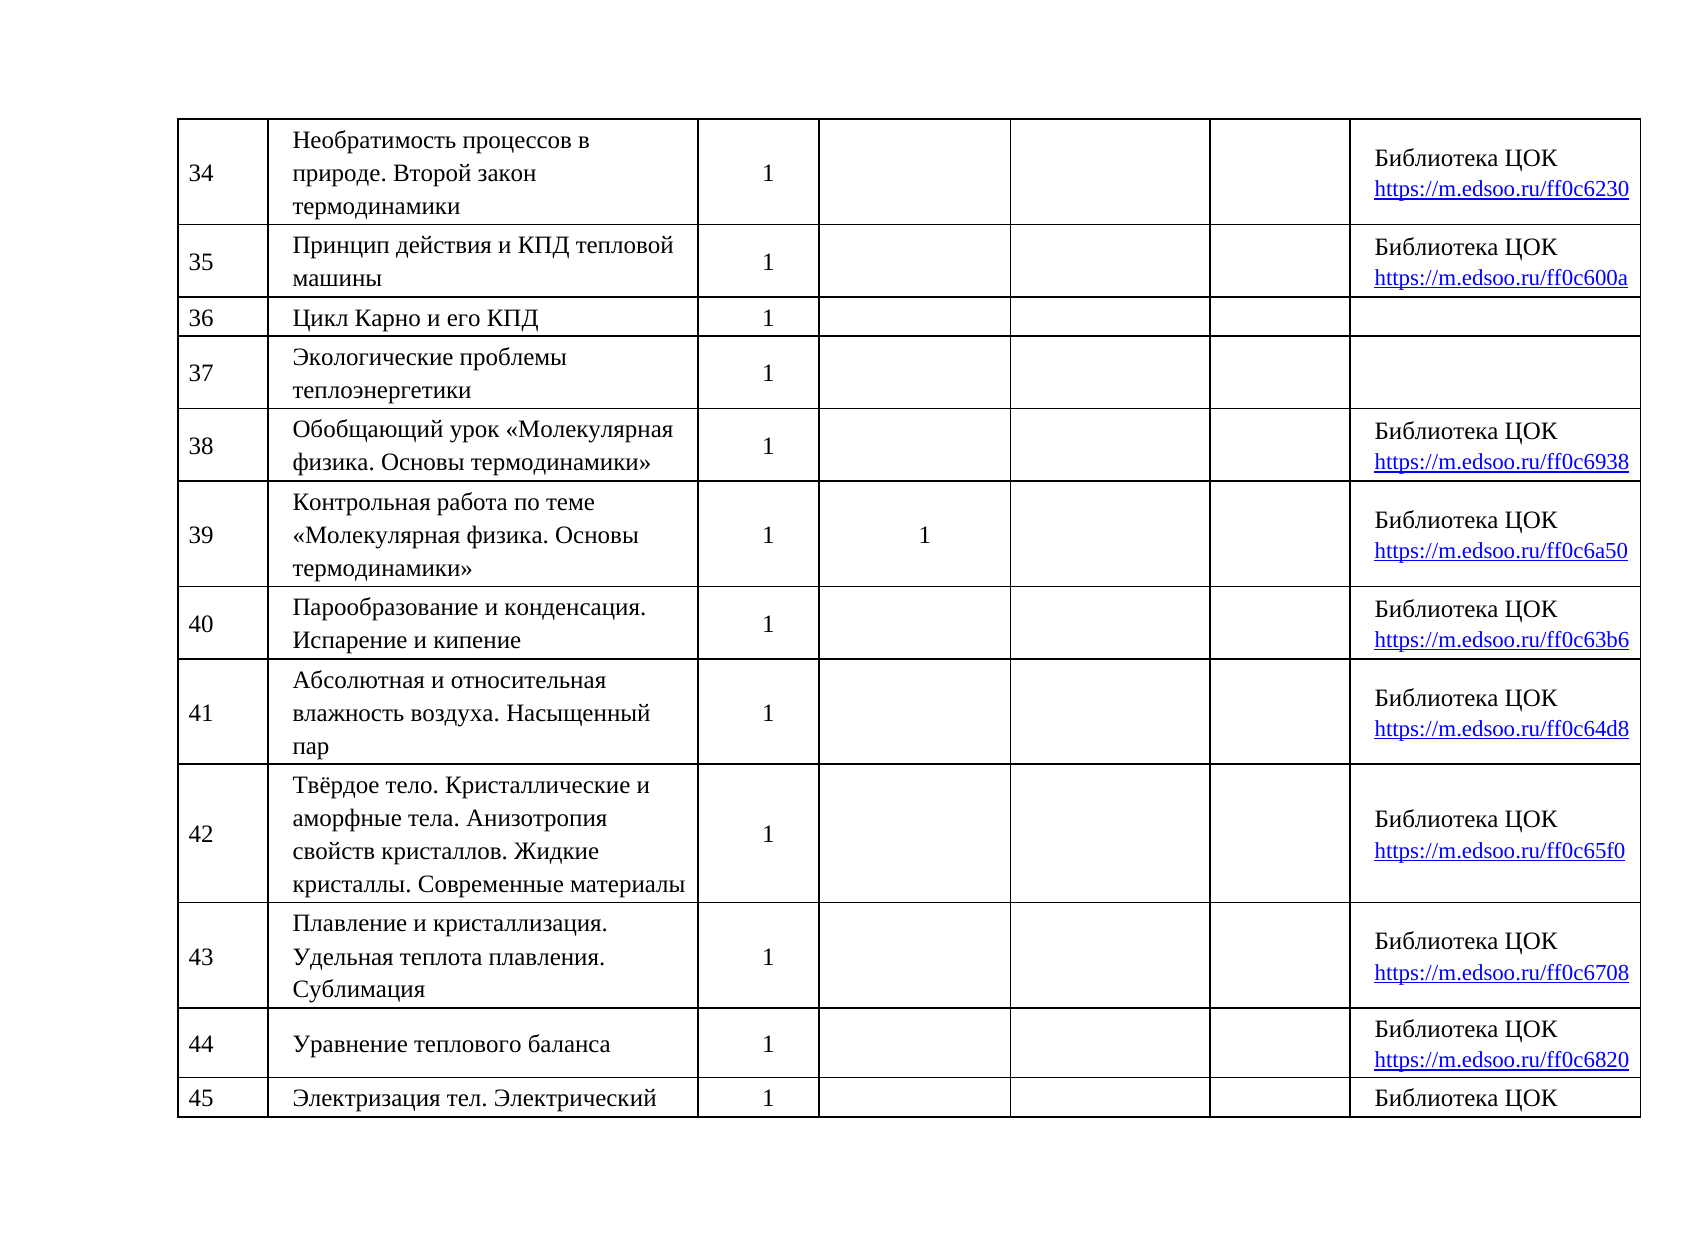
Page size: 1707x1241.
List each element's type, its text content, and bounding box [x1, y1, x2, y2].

table_cell Принцип действия и КПД тепловой машины [269, 225, 697, 296]
table_cell [1211, 765, 1349, 902]
table_cell 1 [820, 482, 1010, 586]
table_cell [820, 1078, 1010, 1116]
table_cell [1211, 298, 1349, 335]
table_cell 1 [699, 1009, 818, 1077]
table_cell Библиотека ЦОК https://m.edsoo.ru/ff0c6a50 [1351, 482, 1640, 586]
table_cell 38 [179, 409, 267, 480]
table_cell [820, 660, 1010, 763]
table_cell [1351, 337, 1640, 408]
table_cell [1211, 225, 1349, 296]
table_cell [1011, 409, 1209, 480]
table_cell 39 [179, 482, 267, 586]
table_cell Библиотека ЦОК https://m.edsoo.ru/ff0c6230 [1351, 120, 1640, 223]
table_cell [1211, 120, 1349, 223]
table_cell Необратимость процессов в природе. Второй закон термодинамики [269, 120, 697, 223]
table_cell [1211, 409, 1349, 480]
table_cell Библиотека ЦОК https://m.edsoo.ru/ff0c65f0 [1351, 765, 1640, 902]
table_cell [820, 1009, 1010, 1077]
table_cell 1 [699, 409, 818, 480]
table_cell [1011, 298, 1209, 335]
table_cell [820, 120, 1010, 223]
table_cell [820, 587, 1010, 658]
table_cell [1011, 587, 1209, 658]
table_cell 37 [179, 337, 267, 408]
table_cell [269, 1078, 697, 1116]
table_cell [820, 298, 1010, 335]
table_cell 42 [179, 765, 267, 902]
table_cell [1211, 903, 1349, 1007]
table_cell [1351, 298, 1640, 335]
table_cell [1011, 337, 1209, 408]
table_cell 1 [699, 225, 818, 296]
table_cell [1211, 1009, 1349, 1077]
table_cell Библиотека ЦОК https://m.edsoo.ru/ff0c6820 [1351, 1009, 1640, 1077]
table_cell 1 [699, 660, 818, 763]
table_cell 1 [699, 298, 818, 335]
table_cell Парообразование и конденсация. Испарение и кипение [269, 587, 697, 658]
table_cell 34 [179, 120, 267, 223]
table_cell [1211, 660, 1349, 763]
table_cell Абсолютная и относительная влажность воздуха. Насыщенный пар [269, 660, 697, 763]
table_cell 1 [699, 337, 818, 408]
table_cell 1 [699, 765, 818, 902]
table_cell Уравнение теплового баланса [269, 1009, 697, 1077]
table_cell [820, 225, 1010, 296]
table_cell Библиотека ЦОК https://m.edsoo.ru/ff0c600a [1351, 225, 1640, 296]
table_cell 1 [699, 1078, 818, 1116]
table_cell [1011, 903, 1209, 1007]
table_cell 44 [179, 1009, 267, 1077]
table_cell 1 [699, 482, 818, 586]
table_cell 1 [699, 120, 818, 223]
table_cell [1351, 1078, 1640, 1116]
table_cell [1011, 482, 1209, 586]
table_cell [1011, 765, 1209, 902]
table_cell Библиотека ЦОК https://m.edsoo.ru/ff0c6708 [1351, 903, 1640, 1007]
table_cell [820, 337, 1010, 408]
table_cell [1011, 1009, 1209, 1077]
table_cell 36 [179, 298, 267, 335]
table_cell 35 [179, 225, 267, 296]
table_cell Контрольная работа по теме «Молекулярная физика. Основы термодинамики» [269, 482, 697, 586]
table_cell Цикл Карно и его КПД [269, 298, 697, 335]
table_cell Библиотека ЦОК https://m.edsoo.ru/ff0c63b6 [1351, 587, 1640, 658]
table_cell Твёрдое тело. Кристаллические и аморфные тела. Анизотропия свойств кристаллов. Жидкие кристаллы. Современные материалы [269, 765, 697, 902]
table_cell [1011, 1078, 1209, 1116]
table_cell Обобщающий урок «Молекулярная физика. Основы термодинамики» [269, 409, 697, 480]
table_cell [1011, 660, 1209, 763]
table_cell [1211, 587, 1349, 658]
table_cell [820, 765, 1010, 902]
table_cell Библиотека ЦОК https://m.edsoo.ru/ff0c6938 [1351, 409, 1640, 480]
table_cell [1211, 337, 1349, 408]
table_cell 43 [179, 903, 267, 1007]
table_cell 1 [699, 587, 818, 658]
table_cell 1 [699, 903, 818, 1007]
table_cell 41 [179, 660, 267, 763]
table_cell [1211, 1078, 1349, 1116]
table_cell [1211, 482, 1349, 586]
table_cell 40 [179, 587, 267, 658]
table_cell Плавление и кристаллизация. Удельная теплота плавления. Сублимация [269, 903, 697, 1007]
table_cell [820, 409, 1010, 480]
table_cell 45 [179, 1078, 267, 1116]
table_cell Библиотека ЦОК https://m.edsoo.ru/ff0c64d8 [1351, 660, 1640, 763]
table_cell [820, 903, 1010, 1007]
table_cell Экологические проблемы теплоэнергетики [269, 337, 697, 408]
table_cell [1011, 225, 1209, 296]
table_cell [1011, 120, 1209, 223]
